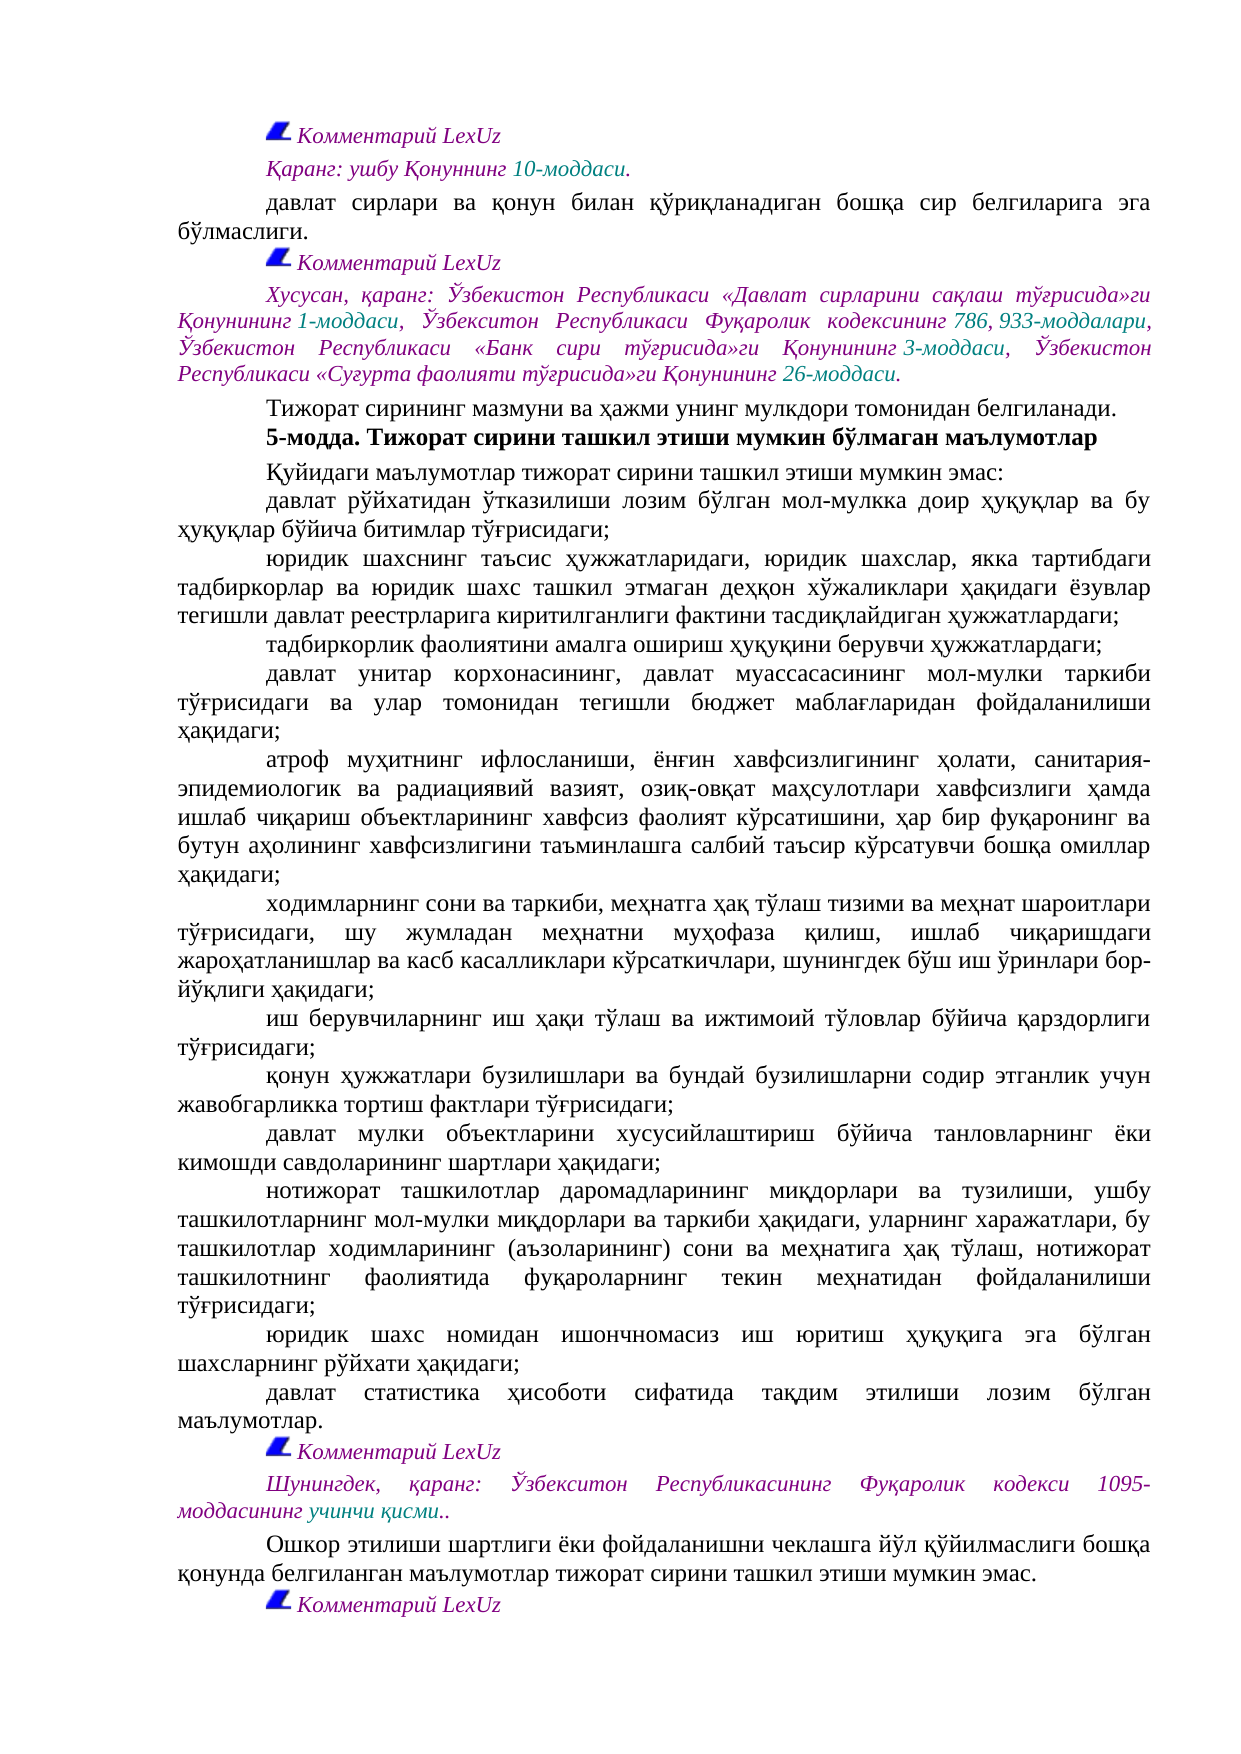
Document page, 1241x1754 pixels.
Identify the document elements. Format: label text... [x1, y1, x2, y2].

text Комментарий LexUz [177, 118, 1152, 148]
text давлат статистика ҳисоботи сифатида тақдим этилиши лозим бўлган маълумотлар. [177, 1377, 1152, 1434]
text Қуйидаги маълумотлар тижорат сирини ташкил этиши мумкин эмас: [177, 457, 1152, 485]
text қонун ҳужжатлари бузилишлари ва бундай бузилишларни содир этганлик учун жавобгарликка тортиш фактлари тўғрисидаги; [177, 1060, 1152, 1118]
text Тижорат сирининг мазмуни ва ҳажми унинг мулкдори томонидан белгиланади. [177, 393, 1152, 422]
text тадбиркорлик фаолиятини амалга ошириш ҳуқуқини берувчи ҳужжатлардаги; [177, 629, 1152, 658]
text Шунингдек, қаранг: Ўзбекситон Республикасининг Фуқаролик кодекси 1095-моддасининг учинчи қисми.. [177, 1471, 1152, 1523]
text Комментарий LexUz [177, 1587, 1152, 1617]
picture [265, 244, 292, 270]
picture [265, 118, 292, 144]
text давлат мулки объектларини хусусийлаштириш бўйича танловларнинг ёки кимошди савдоларининг шартлари ҳақидаги; [177, 1118, 1152, 1175]
text Комментарий LexUz [177, 1434, 1152, 1464]
text давлат рўйхатидан ўтказилиши лозим бўлган мол-мулкка доир ҳуқуқлар ва бу ҳуқуқлар бўйича битимлар тўғрисидаги; [177, 485, 1152, 543]
picture [265, 1434, 292, 1460]
text ходимларнинг сони ва таркиби, меҳнатга ҳақ тўлаш тизими ва меҳнат шароитлари тўғрисидаги, шу жумладан меҳнатни муҳофаза қилиш, ишлаб чиқаришдаги жароҳатланишлар ва касб касалликлари кўрсаткичлари, шунингдек бўш иш ўринлари бор-йўқлиги ҳақидаги; [177, 888, 1152, 1003]
text давлат сирлари ва қонун билан қўриқланадиган бошқа сир белгиларига эга бўлмаслиги. [177, 187, 1152, 245]
text Қаранг: ушбу Қонуннинг 10-моддаси. [177, 154, 1152, 181]
picture [265, 1587, 292, 1613]
text Комментарий LexUz [177, 245, 1152, 275]
text 5-модда. Тижорат сирини ташкил этиши мумкин бўлмаган маълумотлар [177, 422, 1152, 450]
text Хусусан, қаранг: Ўзбекистон Республикаси «Давлат сирларини сақлаш тўғрисида»ги Қонунининг 1-моддаси, Ўзбекситон Республикаси Фуқаролик кодексининг 786, 933-моддалари, Ўзбекистон Республикаси «Банк сири тўғрисида»ги Қонунининг 3-моддаси, Ўзбекистон Республикаси «Суғурта фаолияти тўғрисида»ги Қонунининг 26-моддаси. [177, 281, 1152, 387]
text юридик шахснинг таъсис ҳужжатларидаги, юридик шахслар, якка тартибдаги тадбиркорлар ва юридик шахс ташкил этмаган деҳқон хўжаликлари ҳақидаги ёзувлар тегишли давлат реестрларига киритилганлиги фактини тасдиқлайдиган ҳужжатлардаги; [177, 543, 1152, 629]
text Ошкор этилиши шартлиги ёки фойдаланишни чеклашга йўл қўйилмаслиги бошқа қонунда белгиланган маълумотлар тижорат сирини ташкил этиши мумкин эмас. [177, 1529, 1152, 1587]
text иш берувчиларнинг иш ҳақи тўлаш ва ижтимоий тўловлар бўйича қарздорлиги тўғрисидаги; [177, 1003, 1152, 1060]
text нотижорат ташкилотлар даромадларининг миқдорлари ва тузилиши, ушбу ташкилотларнинг мол-мулки миқдорлари ва таркиби ҳақидаги, уларнинг харажатлари, бу ташкилотлар ходимларининг (аъзоларининг) сони ва меҳнатига ҳақ тўлаш, нотижорат ташкилотнинг фаолиятида фуқароларнинг текин меҳнатидан фойдаланилиши тўғрисидаги; [177, 1175, 1152, 1319]
text давлат унитар корхонасининг, давлат муассасасининг мол-мулки таркиби тўғрисидаги ва улар томонидан тегишли бюджет маблағларидан фойдаланилиши ҳақидаги; [177, 658, 1152, 744]
text юридик шахс номидан ишончномасиз иш юритиш ҳуқуқига эга бўлган шахсларнинг рўйхати ҳақидаги; [177, 1319, 1152, 1377]
text атроф муҳитнинг ифлосланиши, ёнғин хавфсизлигининг ҳолати, санитария-эпидемиологик ва радиациявий вазият, озиқ-овқат маҳсулотлари хавфсизлиги ҳамда ишлаб чиқариш объектларининг хавфсиз фаолият кўрсатишини, ҳар бир фуқаронинг ва бутун аҳолининг хавфсизлигини таъминлашга салбий таъсир кўрсатувчи бошқа омиллар ҳақидаги; [177, 744, 1152, 888]
